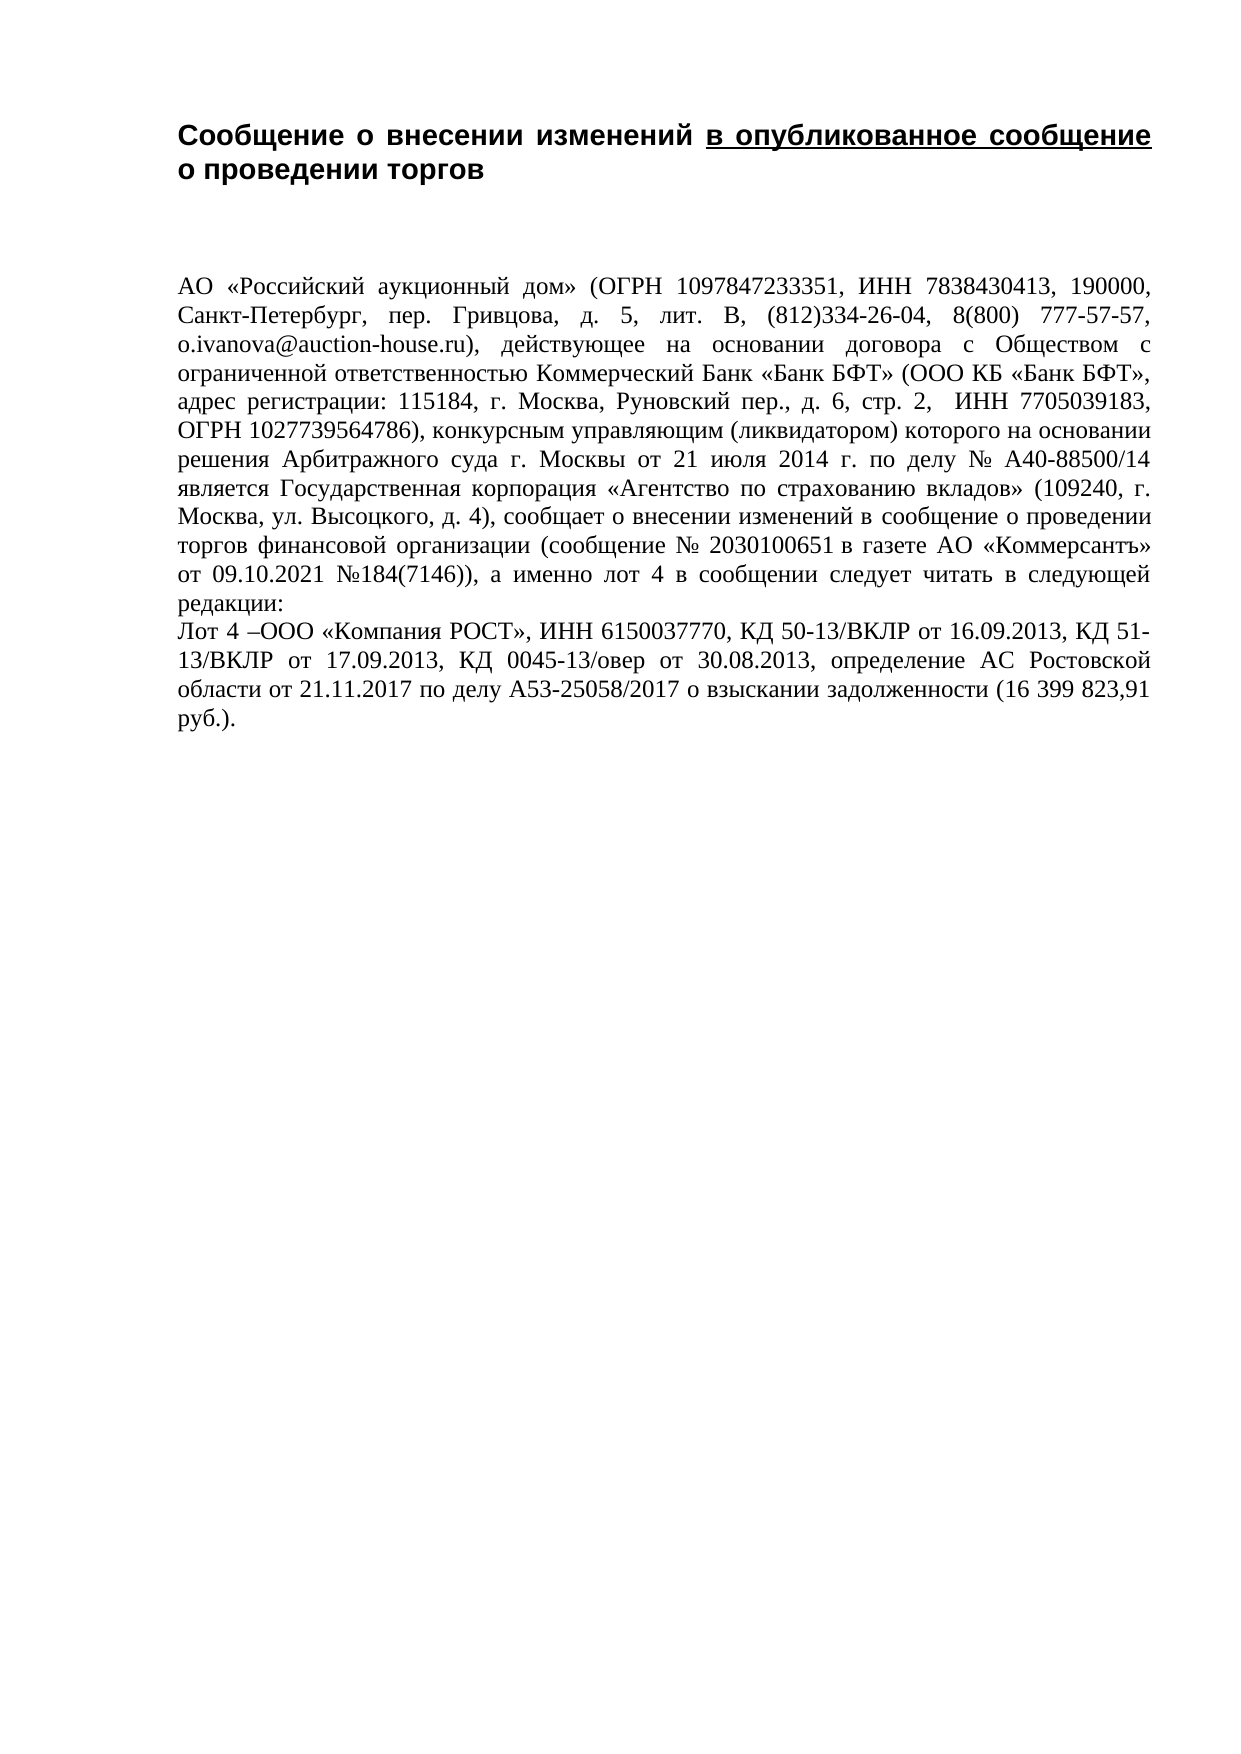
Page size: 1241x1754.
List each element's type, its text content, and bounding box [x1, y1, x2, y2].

list Лот 4 –ООО «Компания РОСТ», ИНН 6150037770, КД 50-13/ВКЛР от 16.09.2013, КД 51-13/ВКЛР от 17.09.2013, КД 0045-13/овер от 30.08.2013, определение АС Ростовской области от 21.11.2017 по делу А53-25058/2017 о взыскании задолженности (16 399 823,91 руб.). [177, 616, 1152, 731]
text АО «Российский аукционный дом» (ОГРН 1097847233351, ИНН 7838430413, 190000, Санкт-Петербург, пер. Гривцова, д. 5, лит. В, (812)334-26-04, 8(800) 777-57-57, o.ivanova@auction-house.ru), действующее на основании договора с Обществом с ограниченной ответственностью Коммерческий Банк «Банк БФТ» (ООО КБ «Банк БФТ», адрес регистрации: 115184, г. Москва, Руновский пер., д. 6, стр. 2, ИНН 7705039183, ОГРН 1027739564786), конкурсным управляющим (ликвидатором) которого на основании решения Арбитражного суда г. Москвы от 21 июля 2014 г. по делу № А40-88500/14 является Государственная корпорация «Агентство по страхованию вкладов» (109240, г. Москва, ул. Высоцкого, д. 4), сообщает о внесении изменений в сообщение о проведении торгов финансовой организации (сообщение № 2030100651 в газете АО «Коммерсантъ» от 09.10.2021 №184(7146)), а именно лот 4 в сообщении следует читать в следующей редакции: [177, 271, 1152, 616]
text Сообщение о внесении изменений в опубликованное сообщение о проведении торгов [177, 118, 1152, 185]
